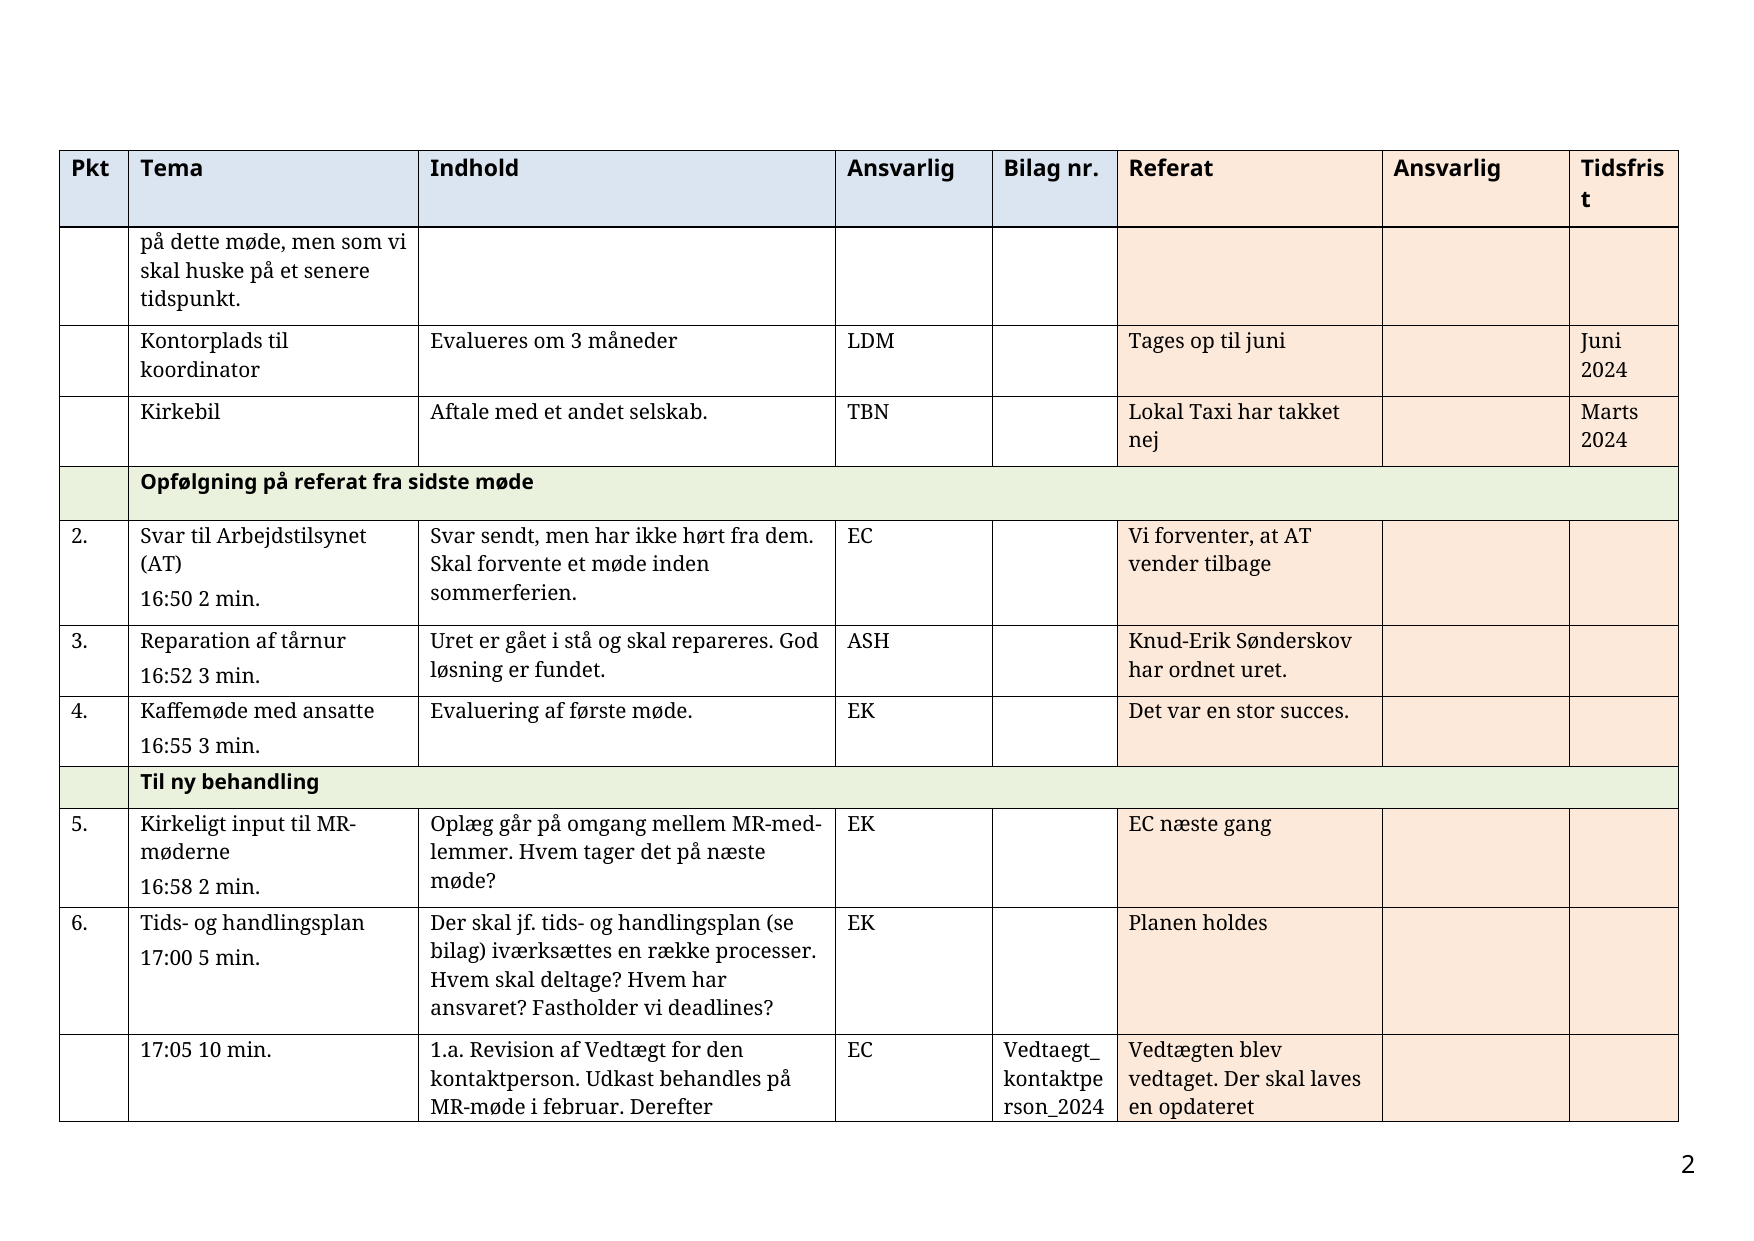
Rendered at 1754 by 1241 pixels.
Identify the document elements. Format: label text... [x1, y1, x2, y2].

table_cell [419, 1035, 835, 1121]
table_cell ASH [836, 626, 992, 696]
table_cell [993, 697, 1117, 766]
table_cell LDM [836, 326, 992, 396]
table_cell [60, 326, 128, 396]
table_cell Oplæg går på omgang mellem MR-medlemmer. Hvem tager det på næste møde? [419, 809, 835, 907]
table_cell [60, 521, 128, 625]
table_cell [1383, 228, 1569, 325]
table_cell [60, 626, 128, 696]
table_header Indhold [419, 151, 835, 226]
table_cell [1383, 326, 1569, 396]
table_cell [1118, 228, 1382, 325]
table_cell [129, 228, 418, 325]
table_cell Uret er gået i stå og skal repareres. God løsning er fundet. [419, 626, 835, 696]
table_cell [60, 1035, 128, 1121]
table_cell Evalueres om 3 måneder [419, 326, 835, 396]
table_cell [1383, 397, 1569, 466]
table_cell Evaluering af første møde. [419, 697, 835, 766]
table_cell [60, 767, 128, 808]
table_cell [1570, 809, 1678, 907]
table_cell Tages op til juni [1118, 326, 1382, 396]
table_cell Der skal jf. tids- og handlingsplan (se bilag) iværksættes en række processer. Hvem skal deltage? Hvem har ansvaret? Fastholder vi deadlines? [419, 908, 835, 1034]
table_cell EK [836, 809, 992, 907]
table_cell [993, 521, 1117, 625]
table_cell [60, 809, 128, 907]
table_cell [1383, 809, 1569, 907]
table_cell [60, 397, 128, 466]
table_cell [993, 626, 1117, 696]
table_cell [993, 809, 1117, 907]
table_cell [60, 908, 128, 1034]
table_cell Vi forventer, at AT vender tilbage [1118, 521, 1382, 625]
table_cell Kaffemøde med ansatte 16:55 3 min. [129, 697, 418, 766]
table_cell Marts 2024 [1570, 397, 1678, 466]
table_cell Vedtaegt_kontaktperson_2024_EC- B [993, 1035, 1117, 1121]
table_cell Tids- og handlingsplan 17:00 5 min. [129, 908, 418, 1034]
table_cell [1118, 1035, 1382, 1121]
table_cell Svar til Arbejdstilsynet (AT) 16:50 2 min. [129, 521, 418, 625]
table_header Tidsfrist [1570, 151, 1678, 226]
table_cell Kontorplads til koordinator [129, 326, 418, 396]
table_cell Planen holdes [1118, 908, 1382, 1034]
table_cell TBN [836, 397, 992, 466]
table_cell [419, 228, 835, 325]
table_cell Svar sendt, men har ikke hørt fra dem. Skal forvente et møde inden sommerferien. [419, 521, 835, 625]
table_cell 17:05 10 min. [129, 1035, 418, 1121]
table_cell Juni 2024 [1570, 326, 1678, 396]
table_header Referat [1118, 151, 1382, 226]
table_cell EK [836, 697, 992, 766]
table_cell Kirkebil [129, 397, 418, 466]
table_cell Lokal Taxi har takket nej [1118, 397, 1382, 466]
table_cell Aftale med et andet selskab. [419, 397, 835, 466]
table_cell [1570, 1035, 1678, 1121]
table_cell Til ny behandling [129, 767, 1678, 808]
table_cell [993, 326, 1117, 396]
table_cell [1383, 697, 1569, 766]
table_cell EK [836, 908, 992, 1034]
table_cell EC [836, 521, 992, 625]
table_cell [1383, 626, 1569, 696]
table_cell [993, 228, 1117, 325]
table_cell [1383, 1035, 1569, 1121]
table_cell [60, 467, 128, 520]
table_cell [1570, 228, 1678, 325]
table_cell [836, 228, 992, 325]
table_header Ansvarlig [836, 151, 992, 226]
table_cell [1570, 908, 1678, 1034]
table_cell [1383, 908, 1569, 1034]
table_cell EC næste gang [1118, 809, 1382, 907]
table_cell [1570, 697, 1678, 766]
table_header Pkt [60, 151, 128, 226]
table_cell EC [836, 1035, 992, 1121]
table_cell [60, 228, 128, 325]
table_cell [993, 908, 1117, 1034]
table_cell [1383, 521, 1569, 625]
table_header Bilag nr. [993, 151, 1117, 226]
table_cell Det var en stor succes. [1118, 697, 1382, 766]
table_cell Kirkeligt input til MR-møderne 16:58 2 min. [129, 809, 418, 907]
table_cell Opfølgning på referat fra sidste møde [129, 467, 1678, 520]
table_cell [1570, 626, 1678, 696]
table_cell Knud-Erik Sønderskov har ordnet uret. [1118, 626, 1382, 696]
table_header Tema [129, 151, 418, 226]
table_header Ansvarlig [1383, 151, 1569, 226]
table_cell Reparation af tårnur 16:52 3 min. [129, 626, 418, 696]
table_cell [1570, 521, 1678, 625]
table_cell [993, 397, 1117, 466]
table_cell [60, 697, 128, 766]
